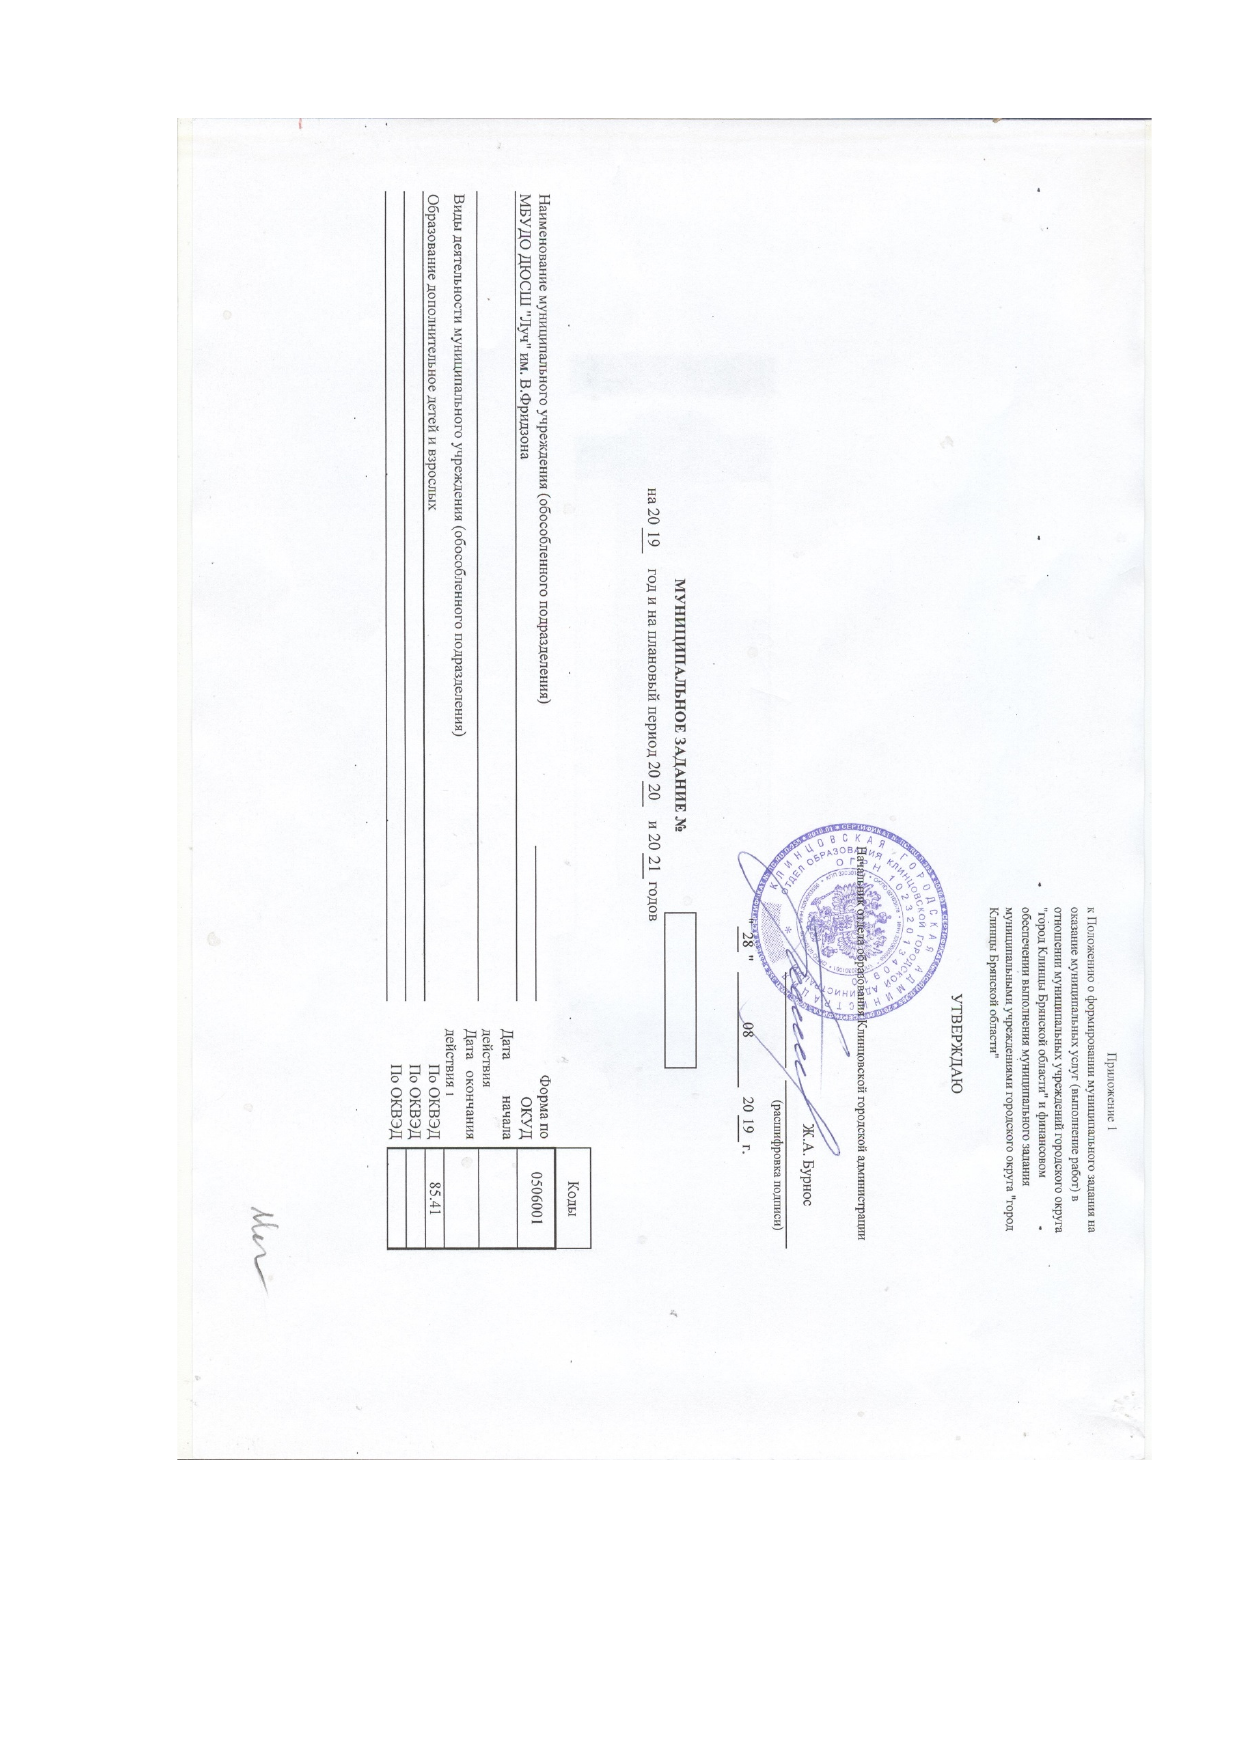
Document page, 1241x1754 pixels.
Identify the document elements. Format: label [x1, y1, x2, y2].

picture [177, 118, 1152, 1460]
